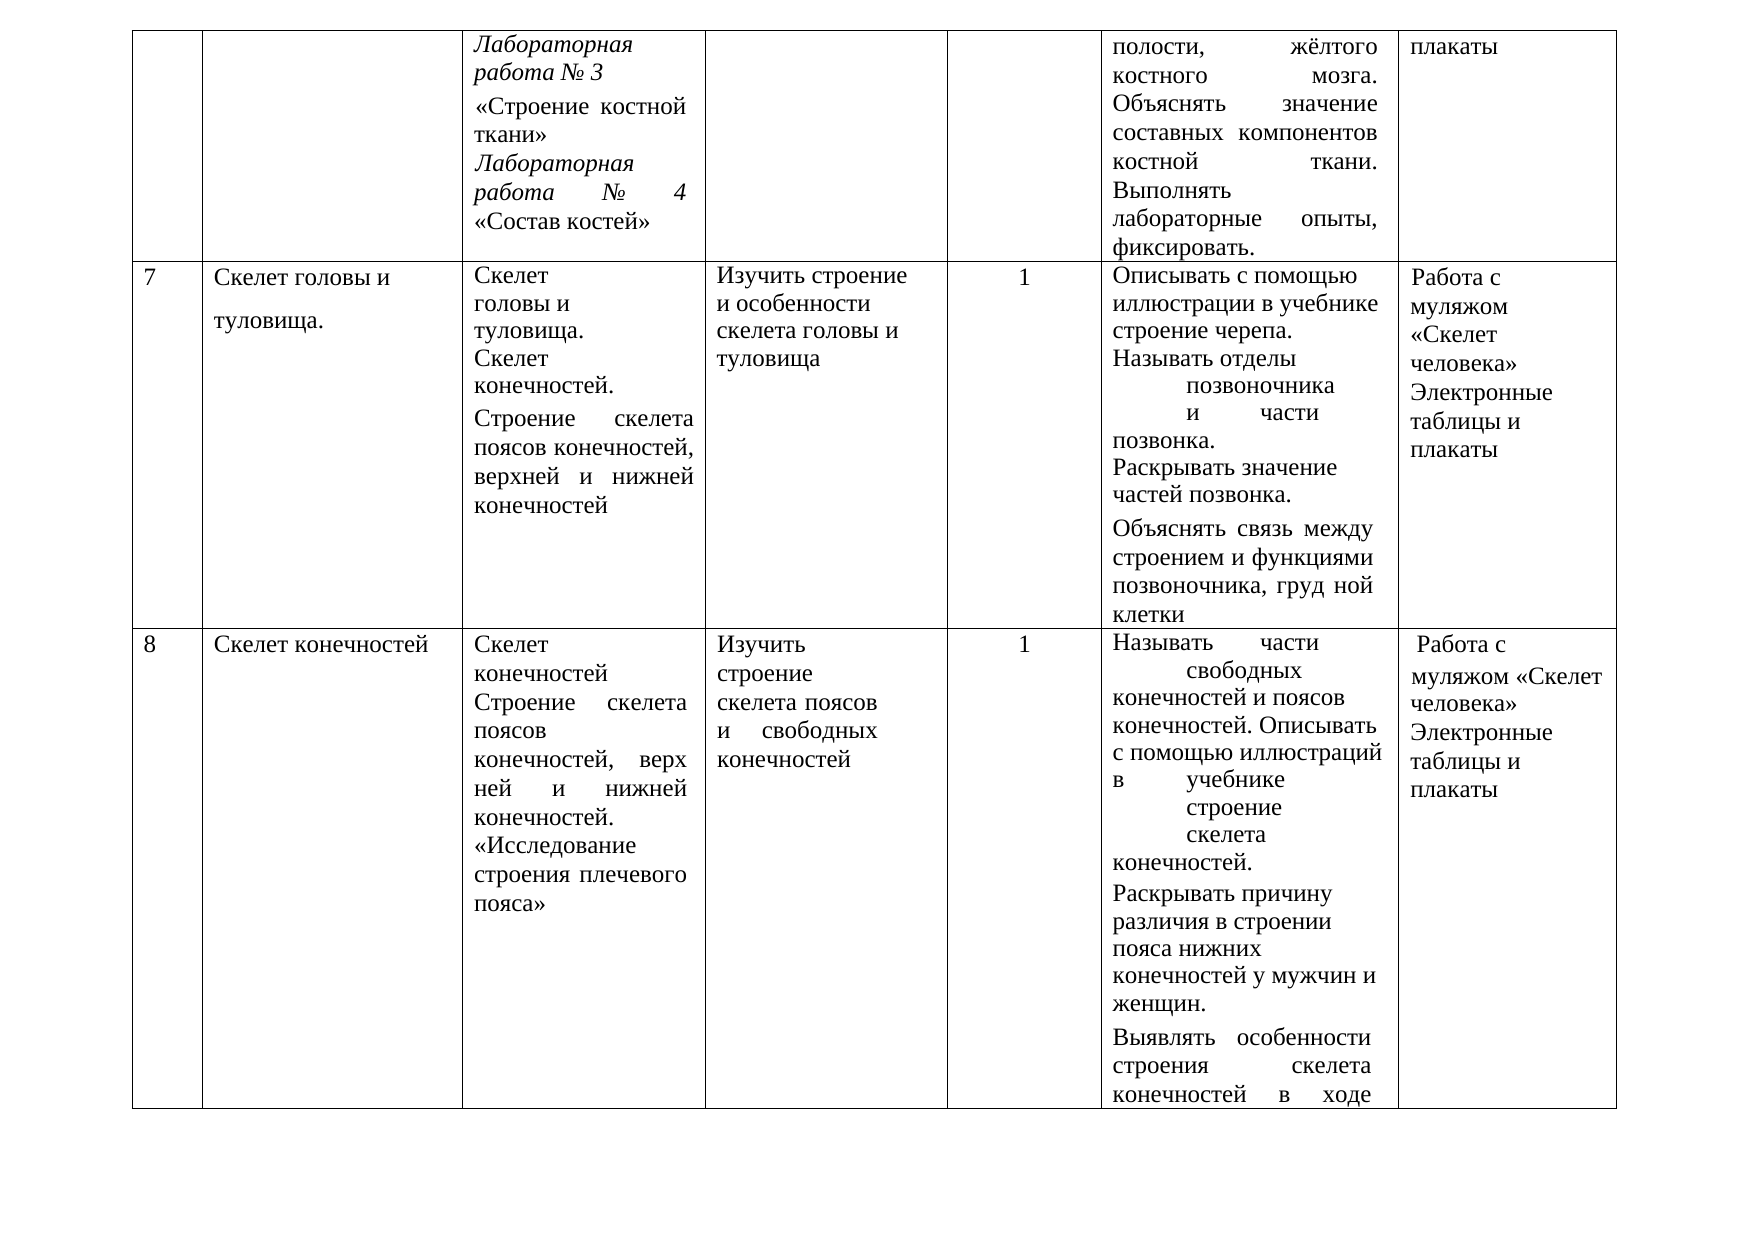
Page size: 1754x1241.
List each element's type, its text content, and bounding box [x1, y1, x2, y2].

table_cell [1102, 629, 1398, 1108]
table_cell Работа с муляжом «Скелет человека» Электронные таблицы и плакаты [1399, 262, 1616, 628]
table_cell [1399, 31, 1616, 261]
table_cell 1 [948, 262, 1101, 628]
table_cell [463, 629, 705, 1108]
table_cell 8 [133, 629, 202, 1108]
table_cell Описывать с помощью иллюстрации в учебнике строение черепа. Называть отделы позвоночника и части позвонка. Раскрывать значение частей позвонка. Объяснять связь между строением и функциями позвоночника, груд ной клетки [1102, 262, 1398, 628]
table_cell Скелет головы и туловища. Скелет конечностей. Строение скелета поясов конечностей, верхней и нижней конечностей [463, 262, 705, 628]
table_cell 1 [948, 31, 1101, 261]
table_cell Изучить строение и особенности скелета головы и туловища [706, 262, 947, 628]
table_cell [463, 31, 705, 261]
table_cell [706, 629, 947, 1108]
table_cell Скелет головы и туловища. [203, 262, 462, 628]
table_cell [1102, 31, 1398, 261]
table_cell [706, 31, 947, 261]
table_cell Скелет конечностей [203, 629, 462, 1108]
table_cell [203, 31, 462, 261]
table_cell 1 [948, 629, 1101, 1108]
table_cell 7 [133, 262, 202, 628]
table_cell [1399, 629, 1616, 1108]
table_cell 6 [133, 31, 202, 261]
